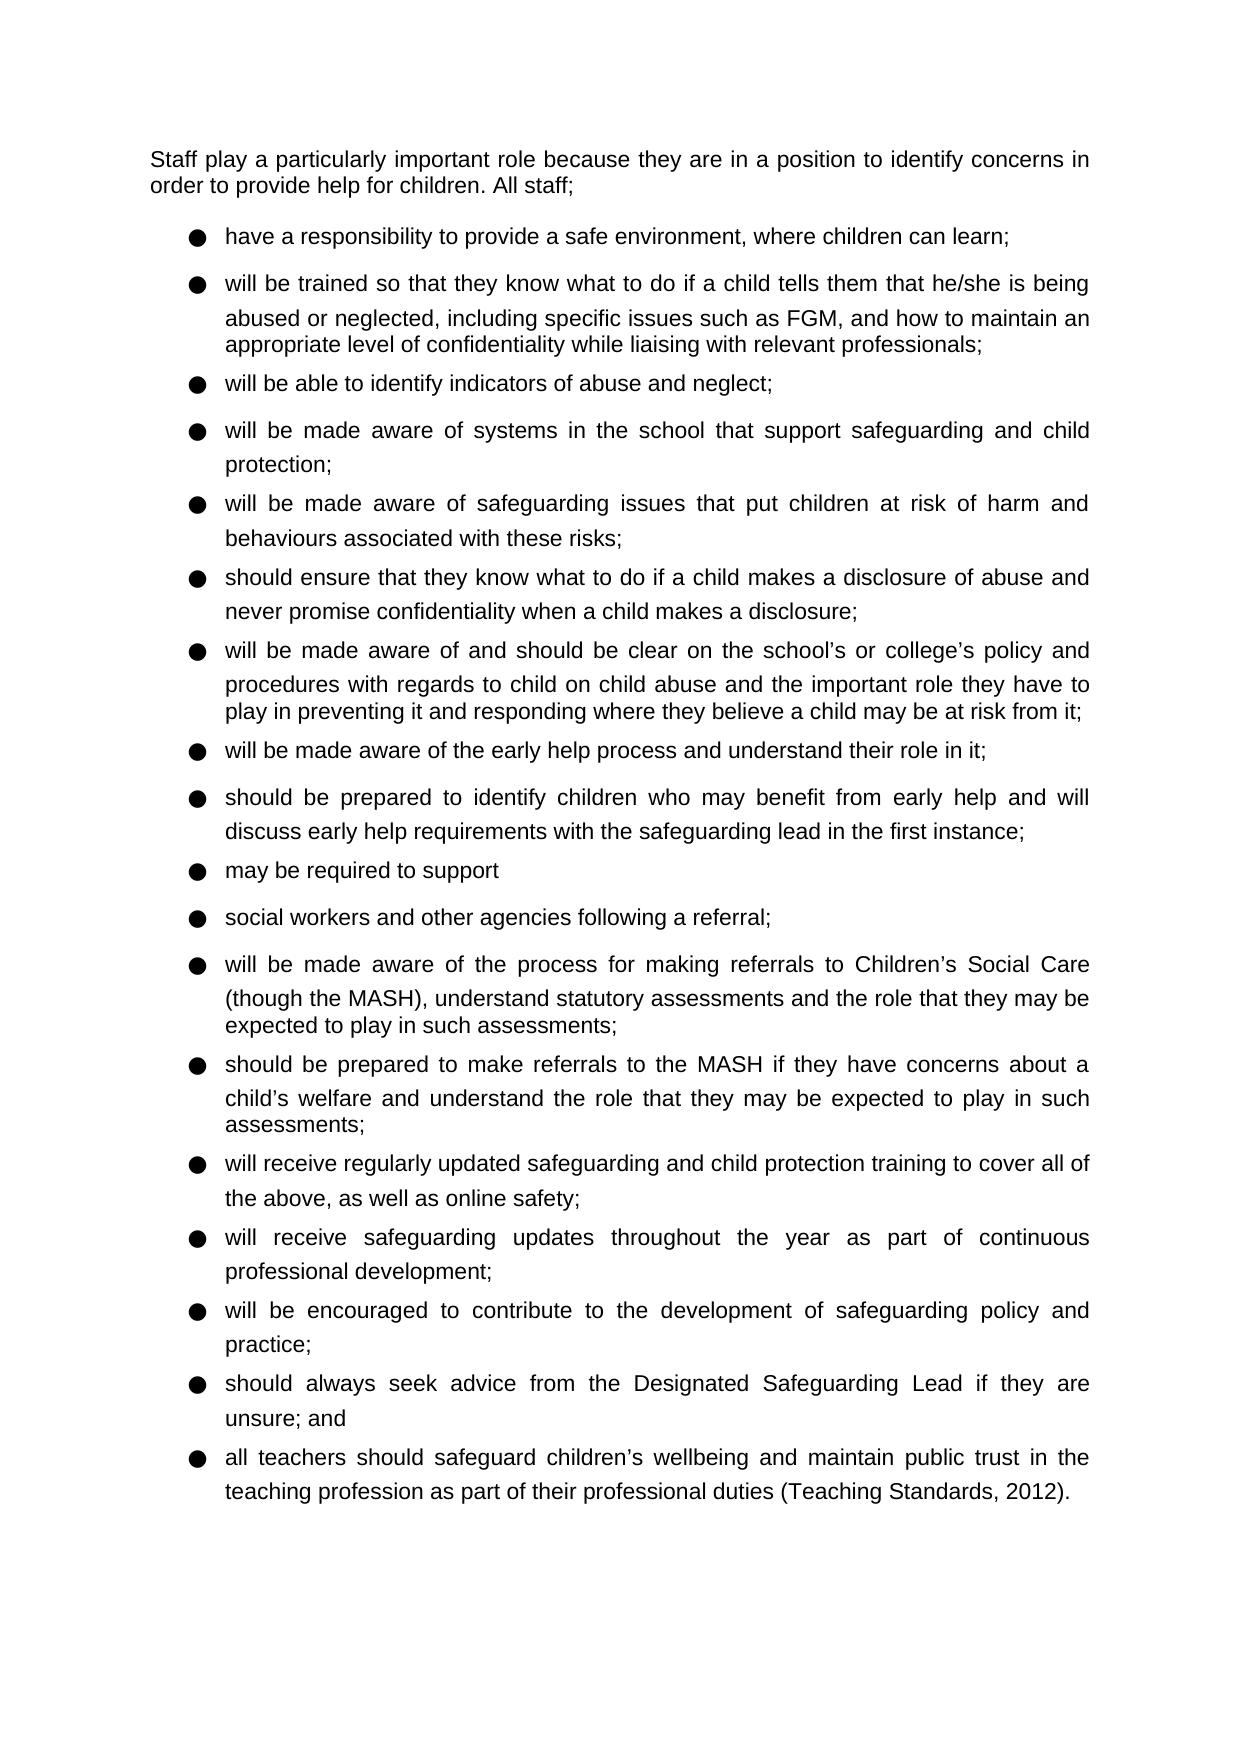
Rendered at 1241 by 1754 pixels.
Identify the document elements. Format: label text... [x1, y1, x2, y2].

list should ensure that they know what to do if a child makes a disclosure of abuse and never promise confidentiality when a child makes a disclosure; [187, 551, 1091, 624]
list will be trained so that they know what to do if a child tells them that he/she is being abused or neglected, including specific issues such as FGM, and how to maintain an appropriate level of confidentiality while liaising with relevant professionals; [187, 258, 1091, 357]
list may be required to support [187, 844, 1091, 891]
text Staff play a particularly important role because they are in a position to identify concerns in order to provide help for children. All staff; [150, 146, 1091, 198]
list will be made aware of the process for making referrals to Children’s Social Care (though the MASH), understand statutory assessments and the role that they may be expected to play in such assessments; [187, 938, 1091, 1038]
list should be prepared to identify children who may benefit from early help and will discuss early help requirements with the safeguarding lead in the first instance; [187, 771, 1091, 844]
list should always seek advice from the Designated Safeguarding Lead if they are unsure; and [187, 1358, 1091, 1431]
list will be able to identify indicators of abuse and neglect; [187, 357, 1091, 404]
list will be made aware of and should be clear on the school’s or college’s policy and procedures with regards to child on child abuse and the important role they have to play in preventing it and responding where they believe a child may be at risk from it; [187, 624, 1091, 724]
list will be made aware of the early help process and understand their role in it; [187, 724, 1091, 771]
list social workers and other agencies following a referral; [187, 891, 1091, 938]
list will be made aware of safeguarding issues that put children at risk of harm and behaviours associated with these risks; [187, 478, 1091, 551]
list have a responsibility to provide a safe environment, where children can learn; [187, 211, 1091, 258]
list will receive safeguarding updates throughout the year as part of continuous professional development; [187, 1211, 1091, 1284]
list will receive regularly updated safeguarding and child protection training to cover all of the above, as well as online safety; [187, 1138, 1091, 1211]
list will be encouraged to contribute to the development of safeguarding policy and practice; [187, 1284, 1091, 1358]
list will be made aware of systems in the school that support safeguarding and child protection; [187, 404, 1091, 478]
list should be prepared to make referrals to the MASH if they have concerns about a child’s welfare and understand the role that they may be expected to play in such assessments; [187, 1038, 1091, 1138]
list all teachers should safeguard children’s wellbeing and maintain public trust in the teaching profession as part of their professional duties (Teaching Standards, 2012). [187, 1431, 1091, 1504]
